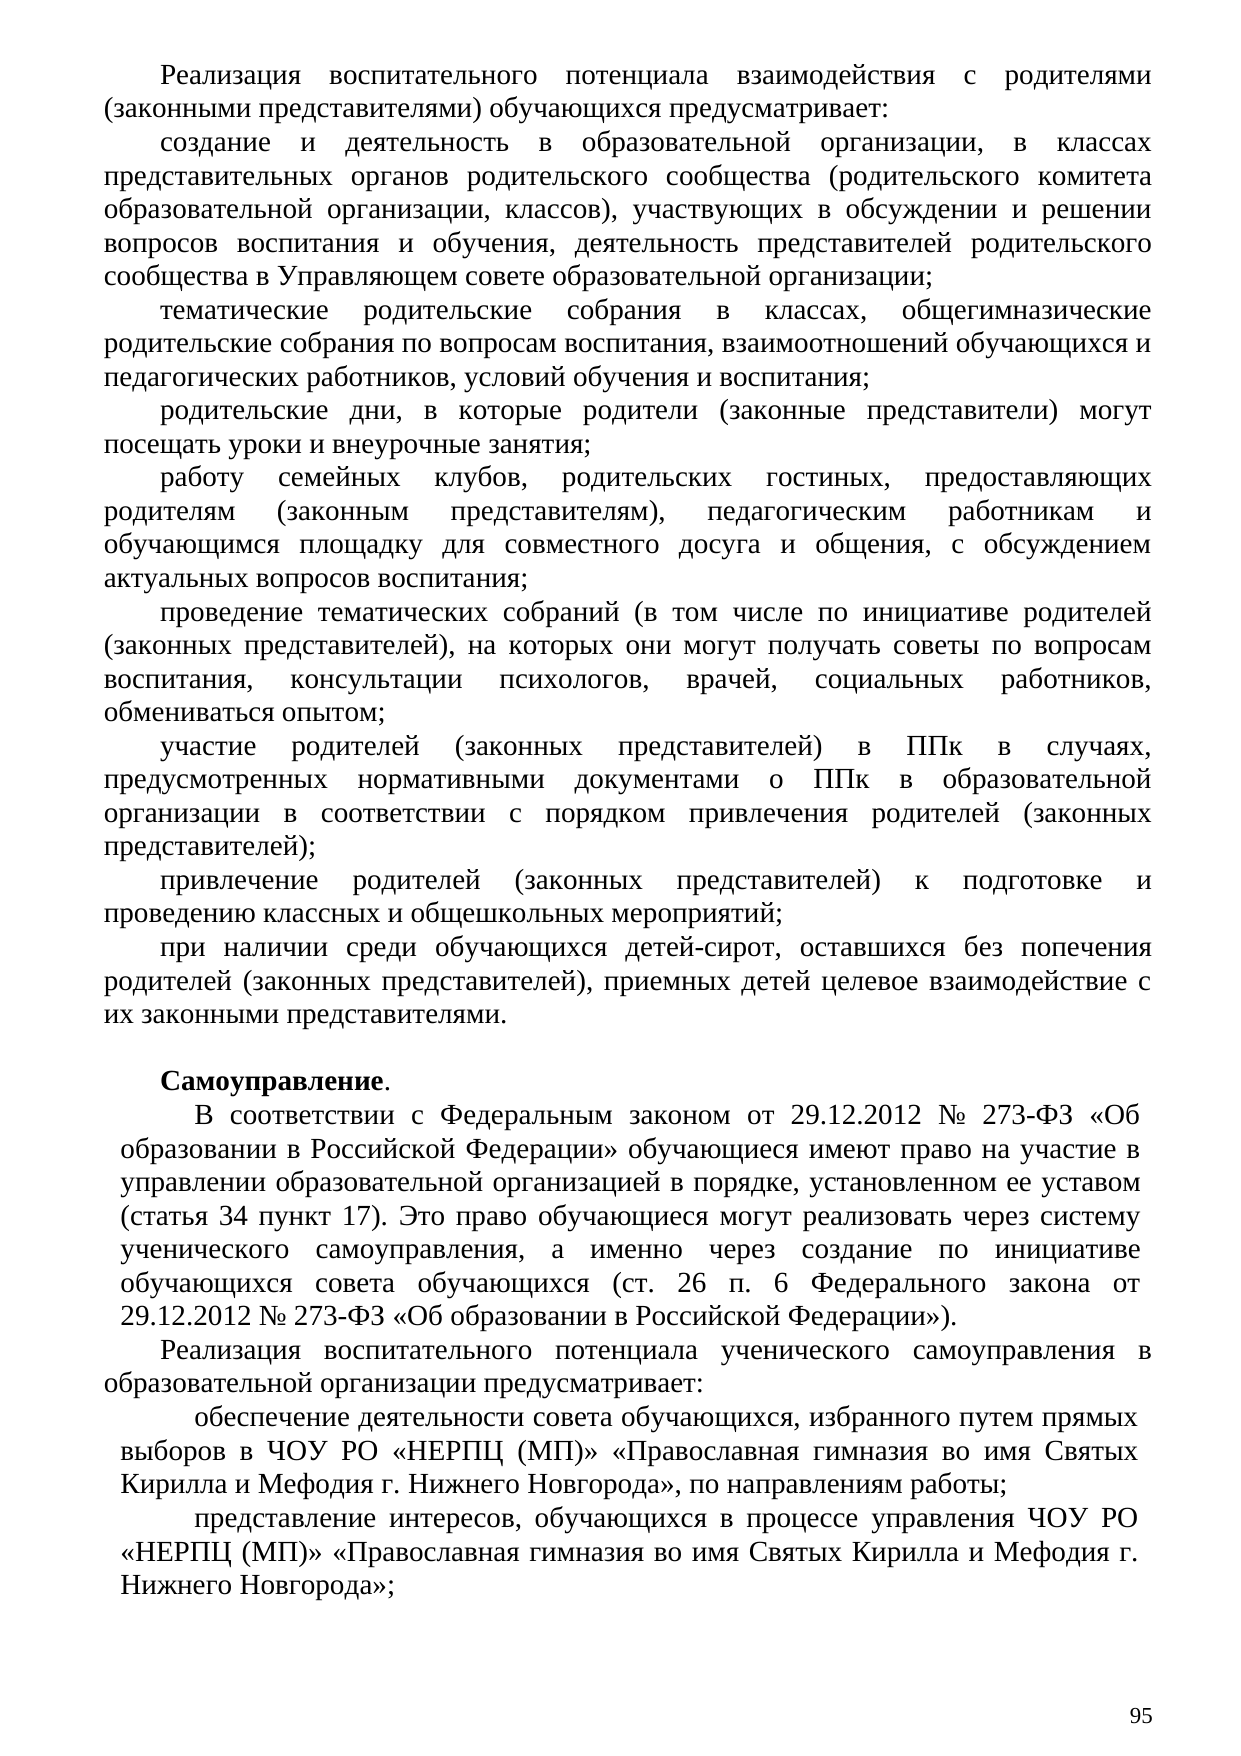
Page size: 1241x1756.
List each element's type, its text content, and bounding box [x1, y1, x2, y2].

text В соответствии с Федеральным законом от 29.12.2012 № 273-ФЗ «Об образовании в Российской Федерации» обучающиеся имеют право на участие в управлении образовательной организацией в порядке, установленном ее уставом (статья 34 пункт 17). Это право обучающиеся могут реализовать через систему ученического самоуправления, а именно через создание по инициативе обучающихся совета обучающихся (ст. 26 п. 6 Федерального закона от 29.12.2012 № 273-ФЗ «Об образовании в Российской Федерации»). [120, 1097, 1141, 1332]
text обеспечение деятельности совета обучающихся, избранного путем прямых выборов в ЧОУ РО «НЕРПЦ (МП)» «Православная гимназия во имя Святых Кирилла и Мефодия г. Нижнего Новгорода», по направлениям работы; [120, 1399, 1139, 1500]
text привлечение родителей (законных представителей) к подготовке и проведению классных и общешкольных мероприятий; [103, 862, 1152, 929]
text участие родителей (законных представителей) в ППк в случаях, предусмотренных нормативными документами о ППк в образовательной организации в соответствии с порядком привлечения родителей (законных представителей); [103, 728, 1152, 862]
text работу семейных клубов, родительских гостиных, предоставляющих родителям (законным представителям), педагогическим работникам и обучающимся площадку для совместного досуга и общения, с обсуждением актуальных вопросов воспитания; [103, 459, 1152, 594]
text Реализация воспитательного потенциала взаимодействия с родителями (законными представителями) обучающихся предусматривает: [103, 57, 1152, 124]
text тематические родительские собрания в классах, общегимназические родительские собрания по вопросам воспитания, взаимоотношений обучающихся и педагогических работников, условий обучения и воспитания; [103, 292, 1152, 392]
text создание и деятельность в образовательной организации, в классах представительных органов родительского сообщества (родительского комитета образовательной организации, классов), участвующих в обсуждении и решении вопросов воспитания и обучения, деятельность представителей родительского сообщества в Управляющем совете образовательной организации; [103, 124, 1152, 292]
text представление интересов, обучающихся в процессе управления ЧОУ РО «НЕРПЦ (МП)» «Православная гимназия во имя Святых Кирилла и Мефодия г. Нижнего Новгорода»; [120, 1500, 1139, 1601]
text родительские дни, в которые родители (законные представители) могут посещать уроки и внеурочные занятия; [103, 392, 1152, 459]
text Реализация воспитательного потенциала ученического самоуправления в образовательной организации предусматривает: [103, 1332, 1152, 1399]
text Самоуправление. [103, 1063, 1152, 1097]
text проведение тематических собраний (в том числе по инициативе родителей (законных представителей), на которых они могут получать советы по вопросам воспитания, консультации психологов, врачей, социальных работников, обмениваться опытом; [103, 594, 1152, 728]
text при наличии среди обучающихся детей-сирот, оставшихся без попечения родителей (законных представителей), приемных детей целевое взаимодействие с их законными представителями. [103, 929, 1152, 1030]
